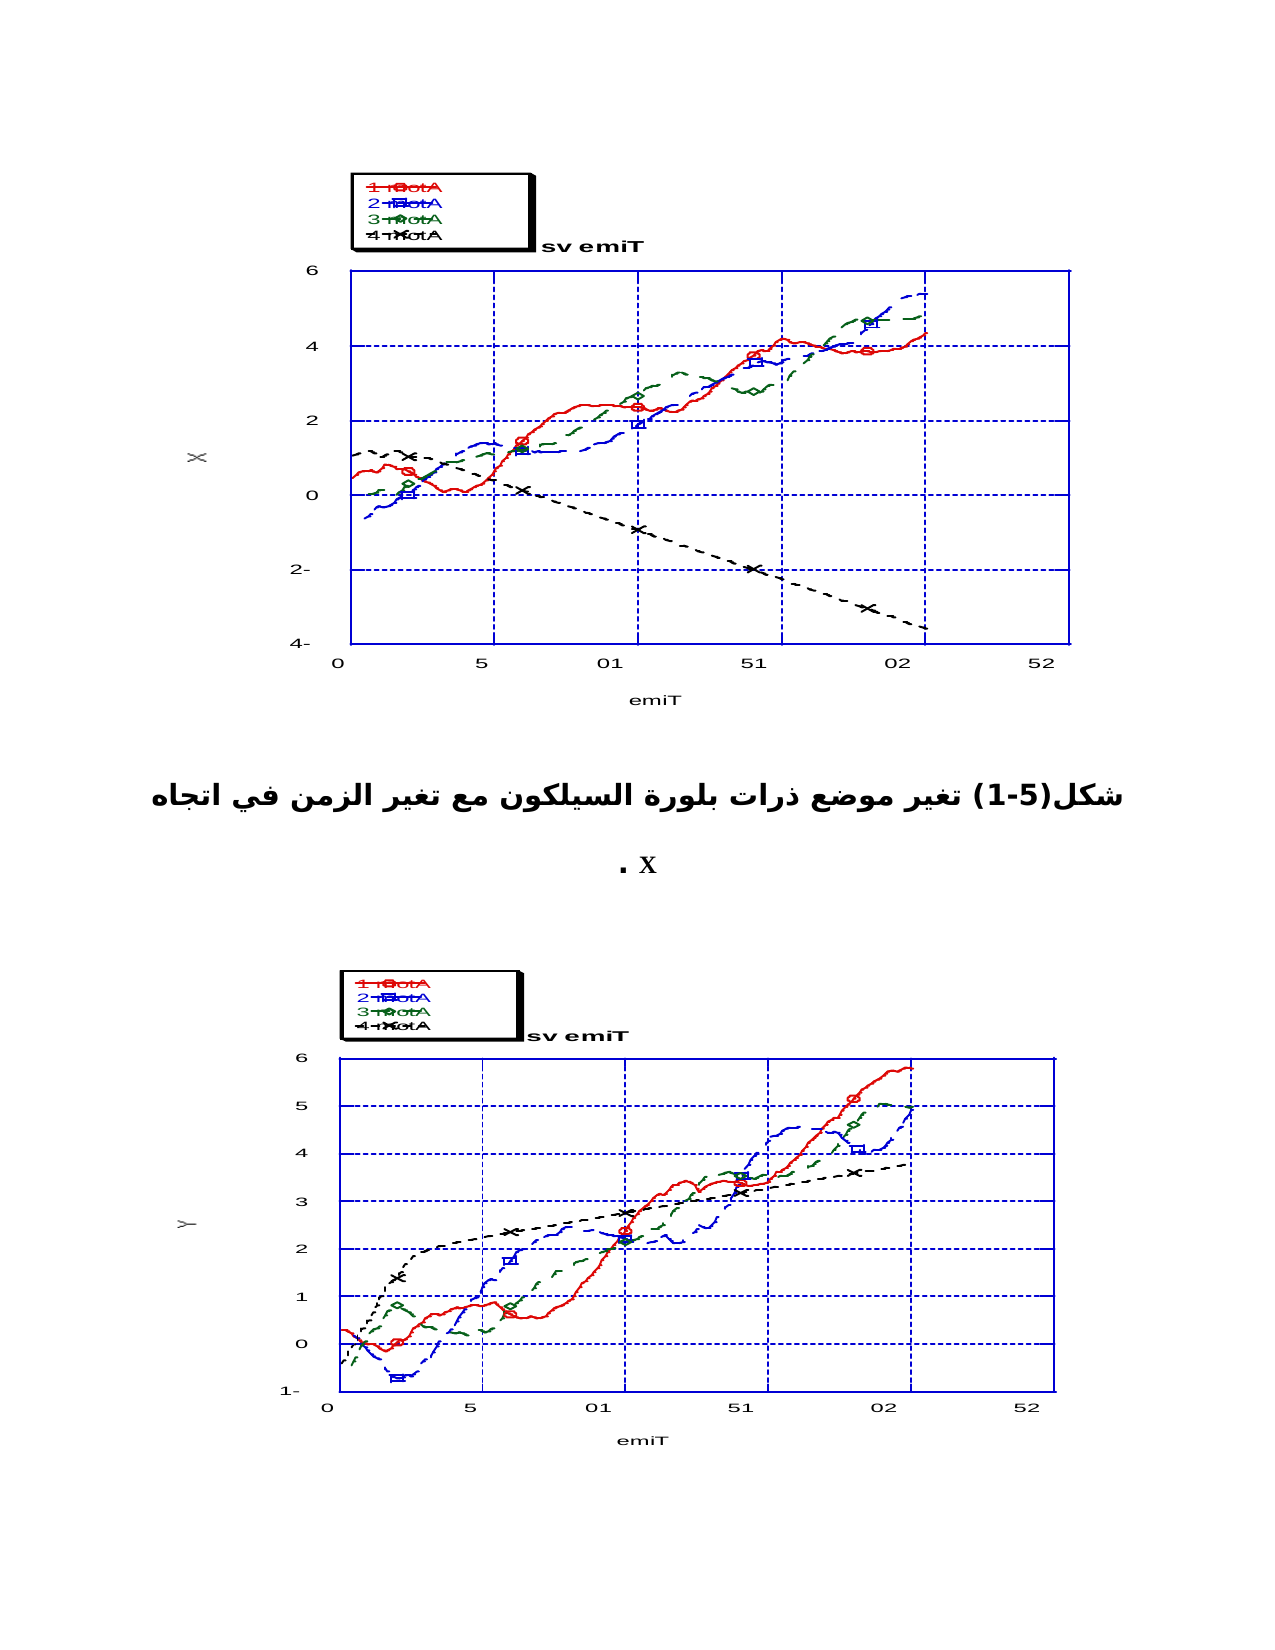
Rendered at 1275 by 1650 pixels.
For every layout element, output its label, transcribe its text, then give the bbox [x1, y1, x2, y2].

text شكل(5-1) تغير موضع ذرات بلورة السيلكون مع تغير الزمن في اتجاه X . [150, 778, 1125, 880]
